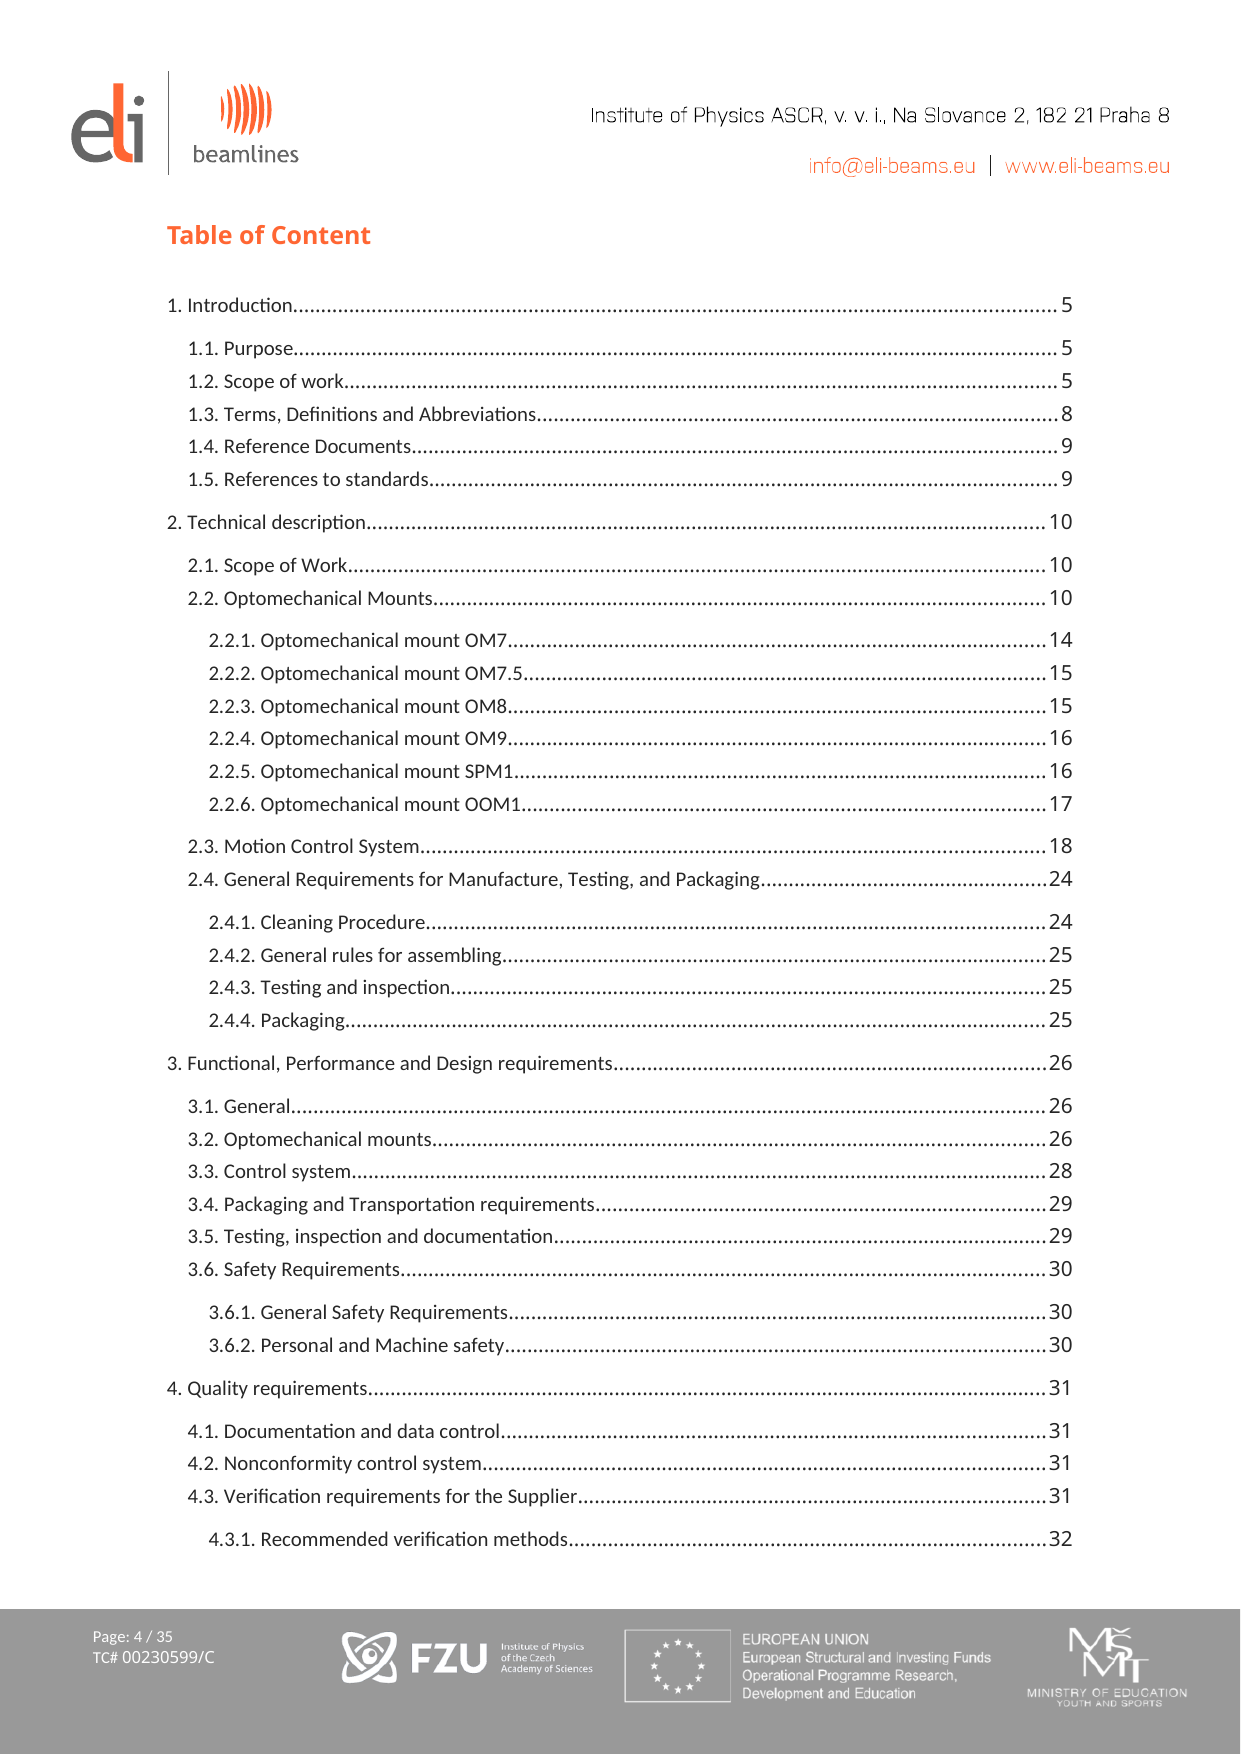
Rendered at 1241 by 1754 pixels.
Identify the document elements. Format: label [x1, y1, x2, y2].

picture [0, 1609, 1241, 1754]
